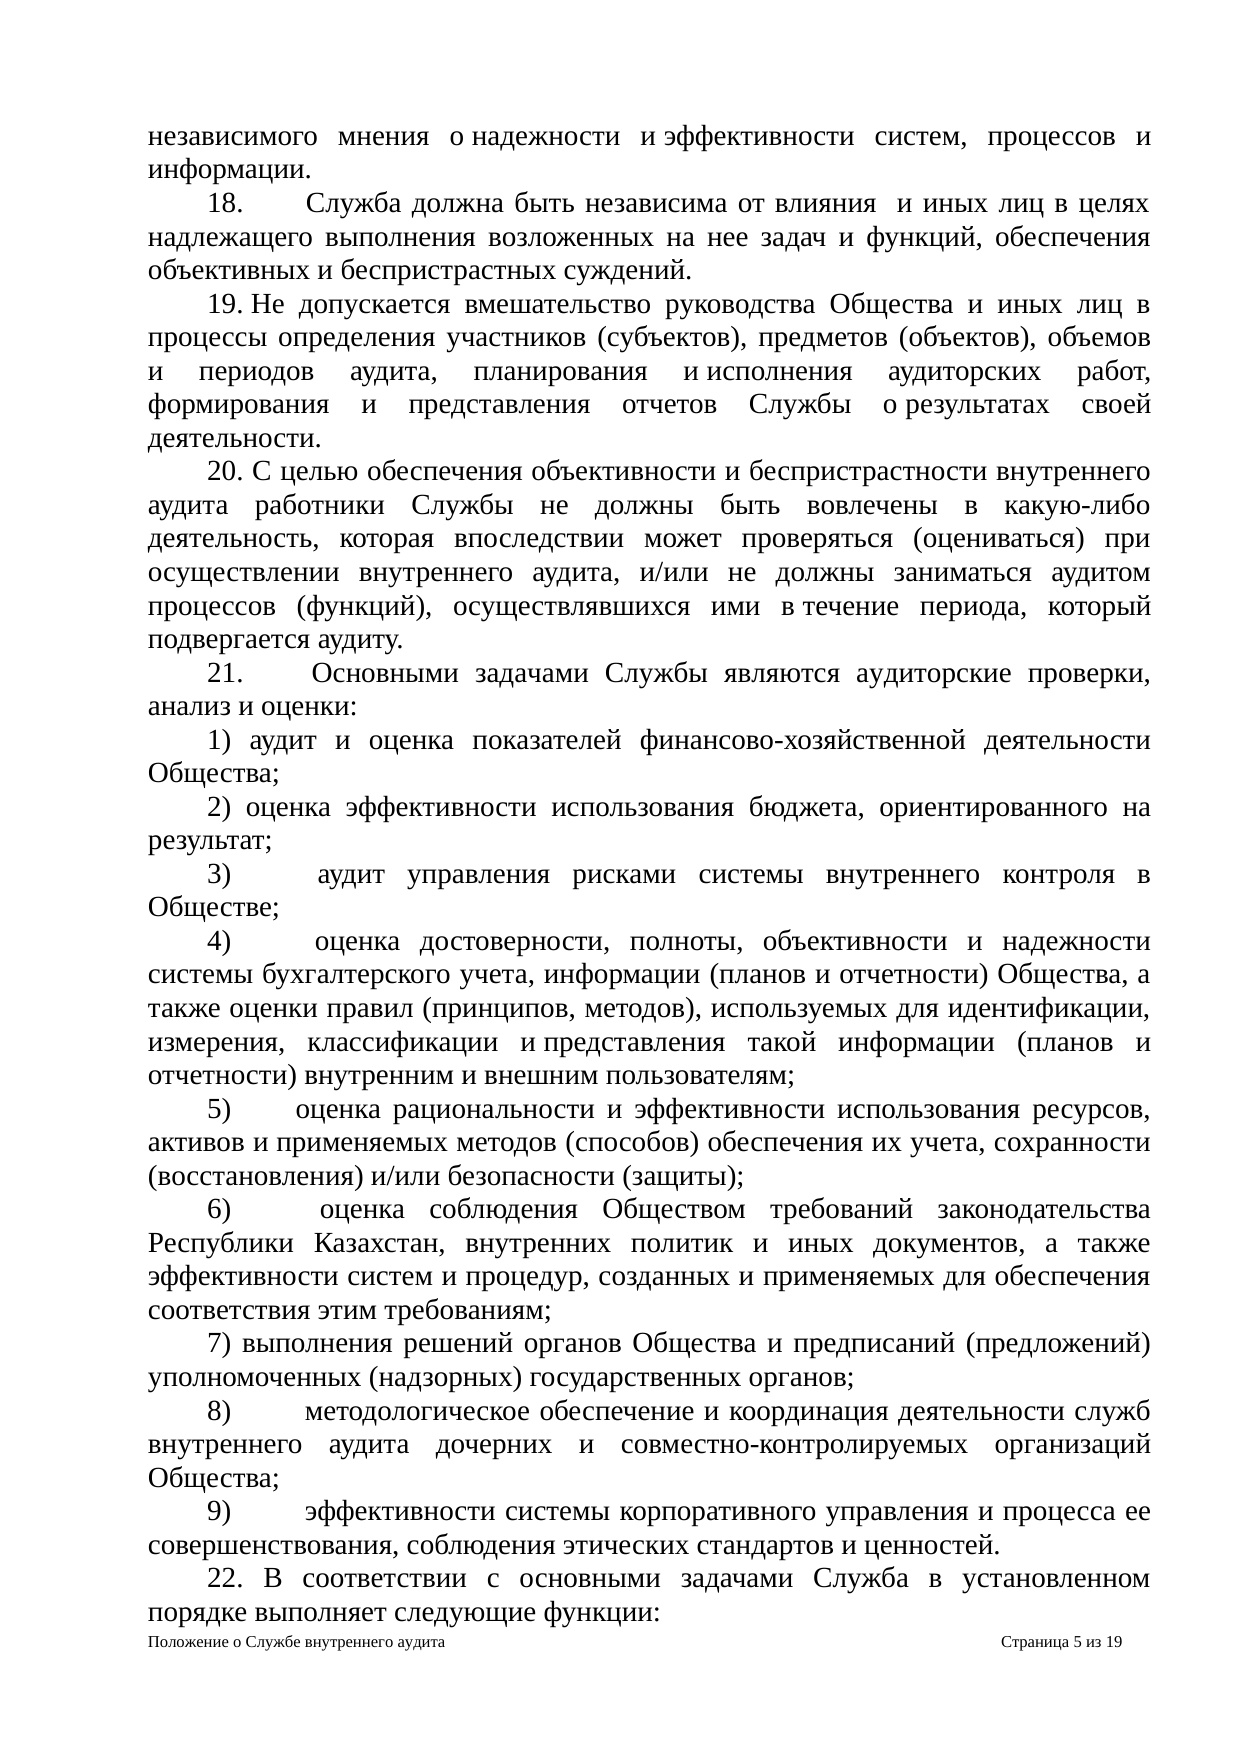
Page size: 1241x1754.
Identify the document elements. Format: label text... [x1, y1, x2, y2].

text 21. Основными задачами Службы являются аудиторские проверки, анализ и оценки: [148, 655, 1152, 722]
list 4) оценка достоверности, полноты, объективности и надежности системы бухгалтерского учета, информации (планов и отчетности) Общества, а также оценки правил (принципов, методов), используемых для идентификации, измерения, классификации и представления такой информации (планов и отчетности) внутренним и внешним пользователям; [148, 923, 1152, 1091]
list 6) оценка соблюдения Обществом требований законодательства Республики Казахстан, внутренних политик и иных документов, а также эффективности систем и процедур, созданных и применяемых для обеспечения соответствия этим требованиям; [148, 1191, 1152, 1326]
list 1) аудит и оценка показателей финансово-хозяйственной деятельности Общества; [148, 722, 1152, 789]
list 18. Служба должна быть независима от влияния и иных лиц в целях надлежащего выполнения возложенных на нее задач и функций, обеспечения объективных и беспристрастных суждений. [148, 185, 1152, 286]
list 20. С целью обеспечения объективности и беспристрастности внутреннего аудита работники Службы не должны быть вовлечены в какую-либо деятельность, которая впоследствии может проверяться (оцениваться) при осуществлении внутреннего аудита, и/или не должны заниматься аудитом процессов (функций), осуществлявшихся ими в течение периода, который подвергается аудиту. [148, 453, 1152, 655]
list 2) оценка эффективности использования бюджета, ориентированного на результат; [148, 789, 1152, 856]
list 7) выполнения решений органов Общества и предписаний (предложений) уполномоченных (надзорных) государственных органов; [148, 1326, 1152, 1393]
list 3) аудит управления рисками системы внутреннего контроля в Обществе; [148, 856, 1152, 923]
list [148, 118, 1152, 185]
list 5) оценка рациональности и эффективности использования ресурсов, активов и применяемых методов (способов) обеспечения их учета, сохранности (восстановления) и/или безопасности (защиты); [148, 1091, 1152, 1191]
list 19. Не допускается вмешательство руководства Общества и иных лиц в процессы определения участников (субъектов), предметов (объектов), объемов и периодов аудита, планирования и исполнения аудиторских работ, формирования и представления отчетов Службы о результатах своей деятельности. [148, 286, 1152, 453]
list 8) методологическое обеспечение и координация деятельности служб внутреннего аудита дочерних и совместно-контролируемых организаций Общества; [148, 1393, 1152, 1493]
list 9) эффективности системы корпоративного управления и процесса ее совершенствования, соблюдения этических стандартов и ценностей. [148, 1493, 1152, 1560]
list 22. В соответствии с основными задачами Служба в установленном порядке выполняет следующие функции: [148, 1560, 1152, 1627]
